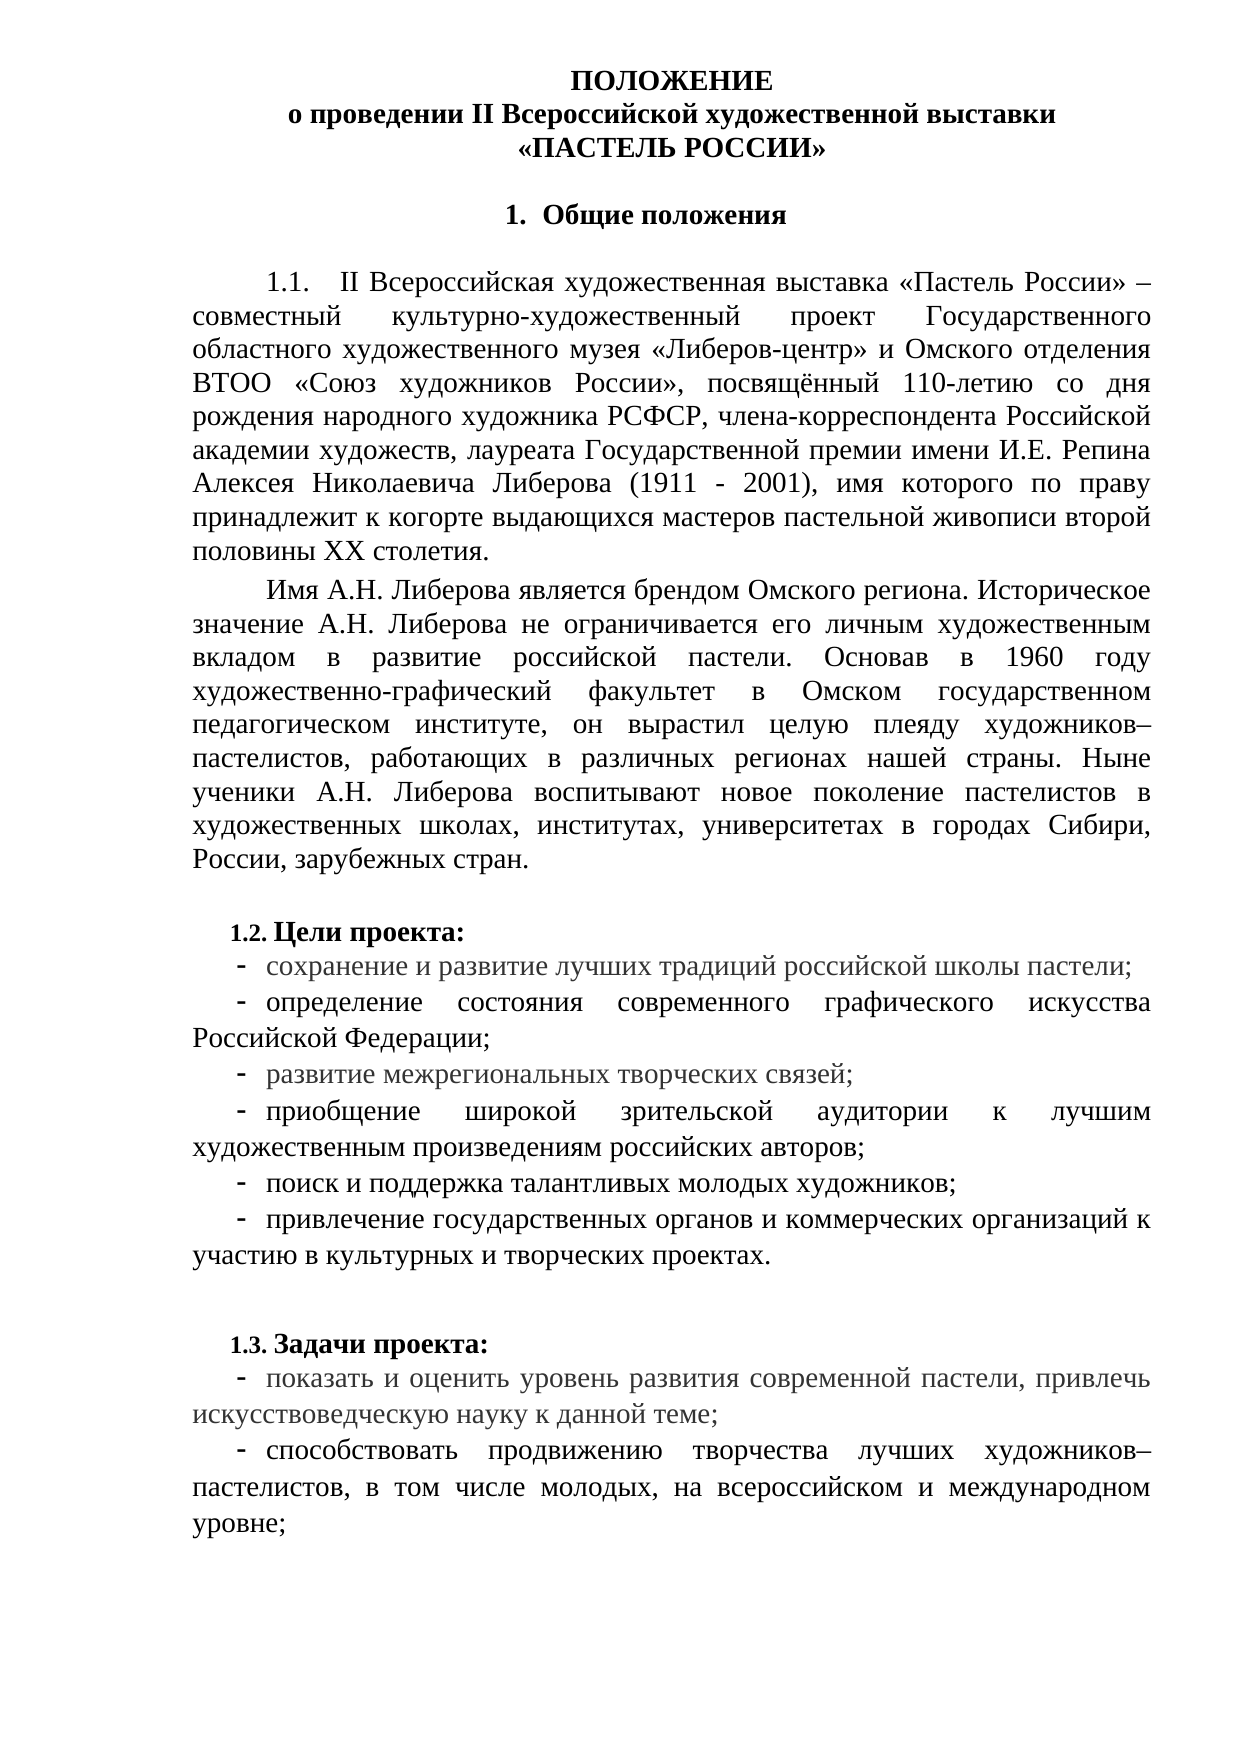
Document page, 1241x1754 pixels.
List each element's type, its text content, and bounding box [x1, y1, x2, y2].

list Общие положения [504, 197, 1152, 231]
text ПОЛОЖЕНИЕ [192, 63, 1152, 97]
text о проведении II Всероссийской художественной выставки [192, 97, 1152, 130]
list поиск и поддержка талантливых молодых художников; [192, 1165, 1152, 1199]
list способствовать продвижению творчества лучших художников–пастелистов, в том числе молодых, на всероссийском и международном уровне; [192, 1432, 1152, 1538]
list привлечение государственных органов и коммерческих организаций к участию в культурных и творческих проектах. [192, 1201, 1152, 1271]
text 1.2. Цели проекта: [229, 914, 1152, 948]
list II Всероссийская художественная выставка «Пастель России» – совместный культурно-художественный проект Государственного областного художественного музея «Либеров-центр» и Омского отделения ВТОО «Союз художников России», посвящённый 110-летию со дня рождения народного художника РСФСР, члена-корреспондента Российской академии художеств, лауреата Государственной премии имени И.Е. Репина Алексея Николаевича Либерова (1911 - 2001), имя которого по праву принадлежит к когорте выдающихся мастеров пастельной живописи второй половины ХХ столетия. [192, 264, 1152, 566]
list приобщение широкой зрительской аудитории к лучшим художественным произведениям российских авторов; [192, 1093, 1152, 1162]
text 1.3. Задачи проекта: [229, 1326, 1152, 1360]
list сохранение и развитие лучших традиций российской школы пастели; [192, 948, 1152, 981]
list определение состояния современного графического искусства Российской Федерации; [192, 984, 1152, 1054]
list развитие межрегиональных творческих связей; [192, 1056, 1152, 1090]
list показать и оценить уровень развития современной пастели, привлечь искусствоведческую науку к данной теме; [192, 1360, 1152, 1430]
text Имя А.Н. Либерова является брендом Омского региона. Историческое значение А.Н. Либерова не ограничивается его личным художественным вкладом в развитие российской пастели. Основав в 1960 году художественно-графический факультет в Омском государственном педагогическом институте, он вырастил целую плеяду художников–пастелистов, работающих в различных регионах нашей страны. Ныне ученики А.Н. Либерова воспитывают новое поколение пастелистов в художественных школах, институтах, университетах в городах Сибири, России, зарубежных стран. [192, 572, 1152, 874]
text «ПАСТЕЛЬ РОССИИ» [192, 130, 1152, 164]
